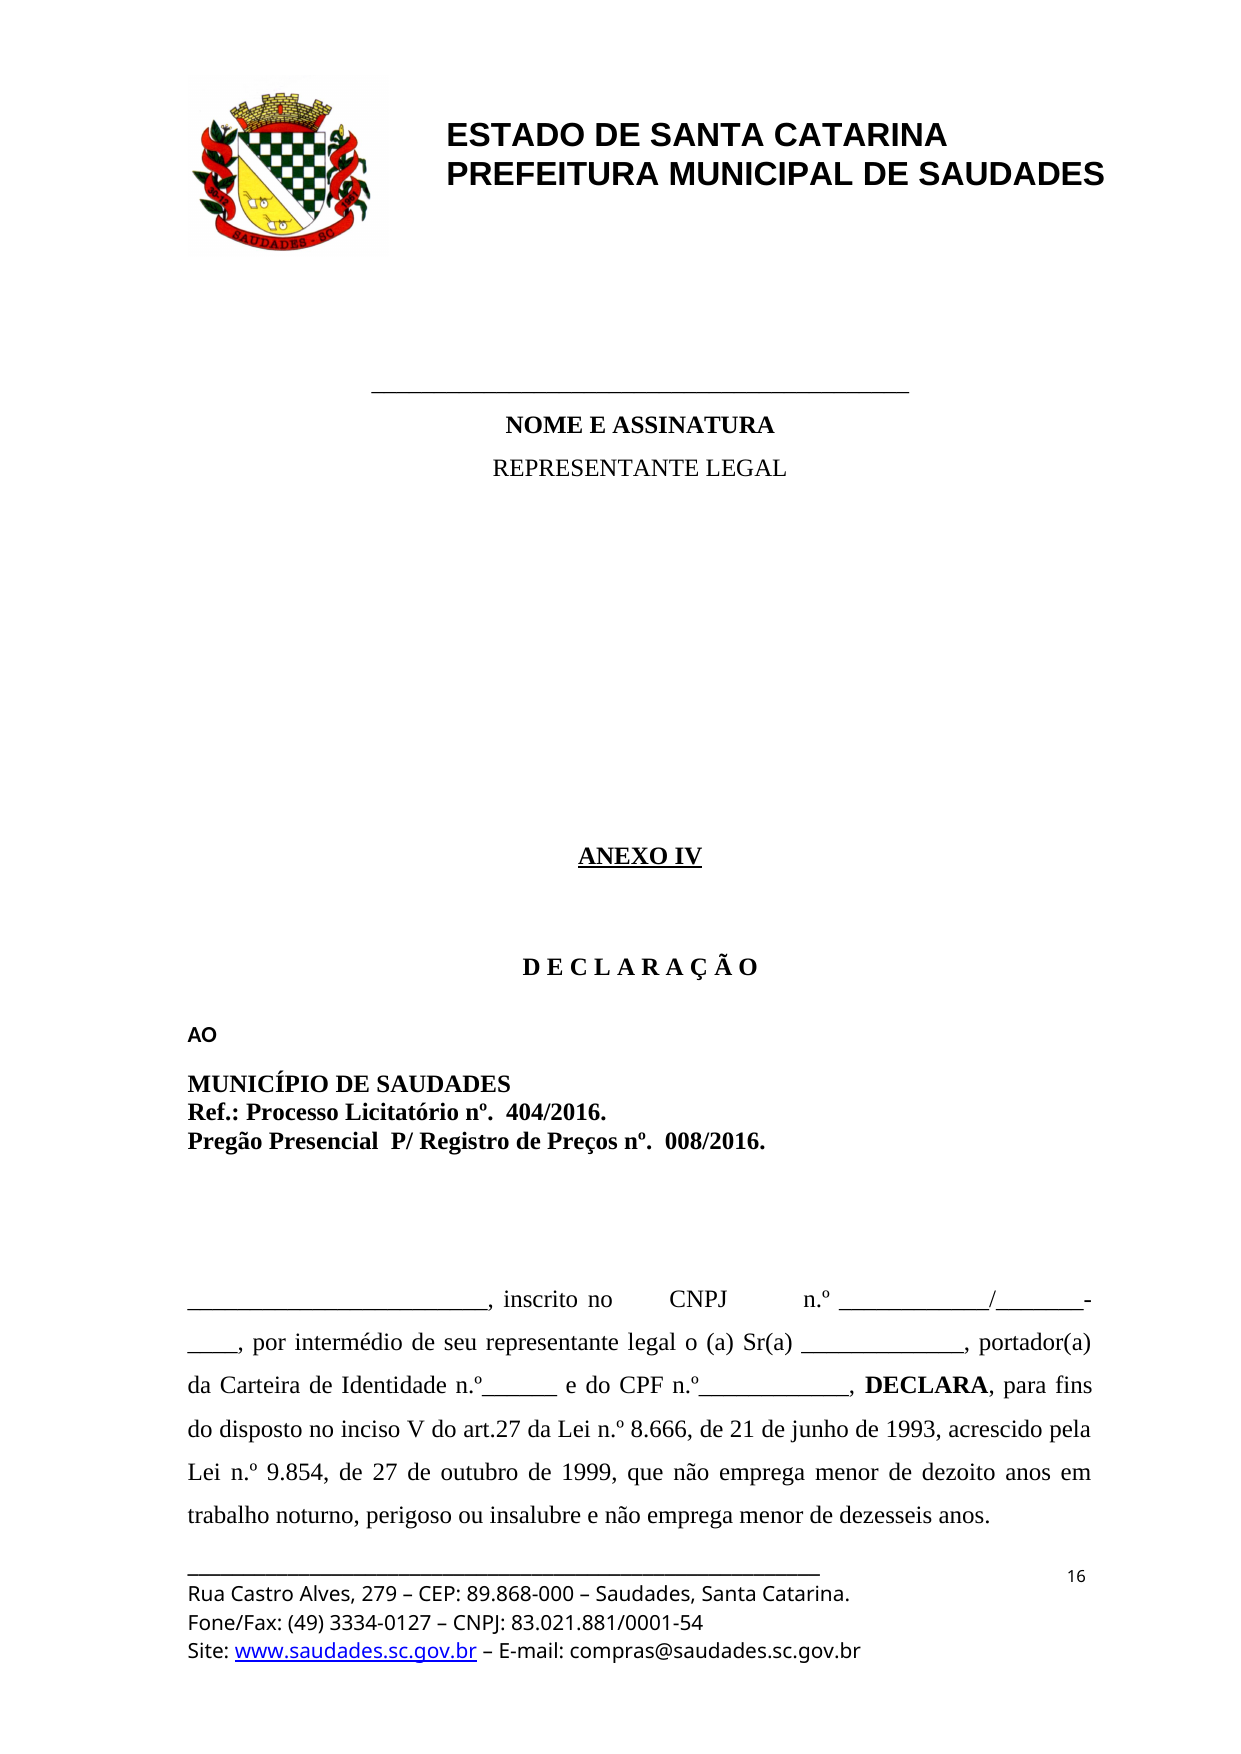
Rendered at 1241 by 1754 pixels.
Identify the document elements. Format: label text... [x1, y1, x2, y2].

text ___________________________________________ [187, 367, 1093, 396]
text Pregão Presencial P/ Registro de Preços nº. 008/2016. [187, 1126, 1093, 1155]
text ________________________, inscrito no CNPJ n.º ____________/_______-____, por intermédio de seu representante legal o (a) Sr(a) _____________, portador(a) da Carteira de Identidade n.º______ e do CPF n.º____________, DECLARA, para fins do disposto no inciso V do art.27 da Lei n.º 8.666, de 21 de junho de 1993, acrescido pela Lei n.º 9.854, de 27 de outubro de 1999, que não emprega menor de dezoito anos em trabalho noturno, perigoso ou insalubre e não emprega menor de dezesseis anos. [187, 1284, 1093, 1529]
text MUNICÍPIO DE SAUDADES [187, 1069, 1093, 1097]
text ANEXO IV [187, 841, 1093, 870]
text REPRESENTANTE LEGAL [187, 453, 1093, 482]
picture [187, 75, 389, 257]
text D E C L A R A Ç Ã O [187, 952, 1093, 981]
text Ref.: Processo Licitatório nº. 404/2016. [187, 1097, 1093, 1126]
text NOME E ASSINATURA [187, 410, 1093, 439]
text AO [187, 1021, 1093, 1048]
